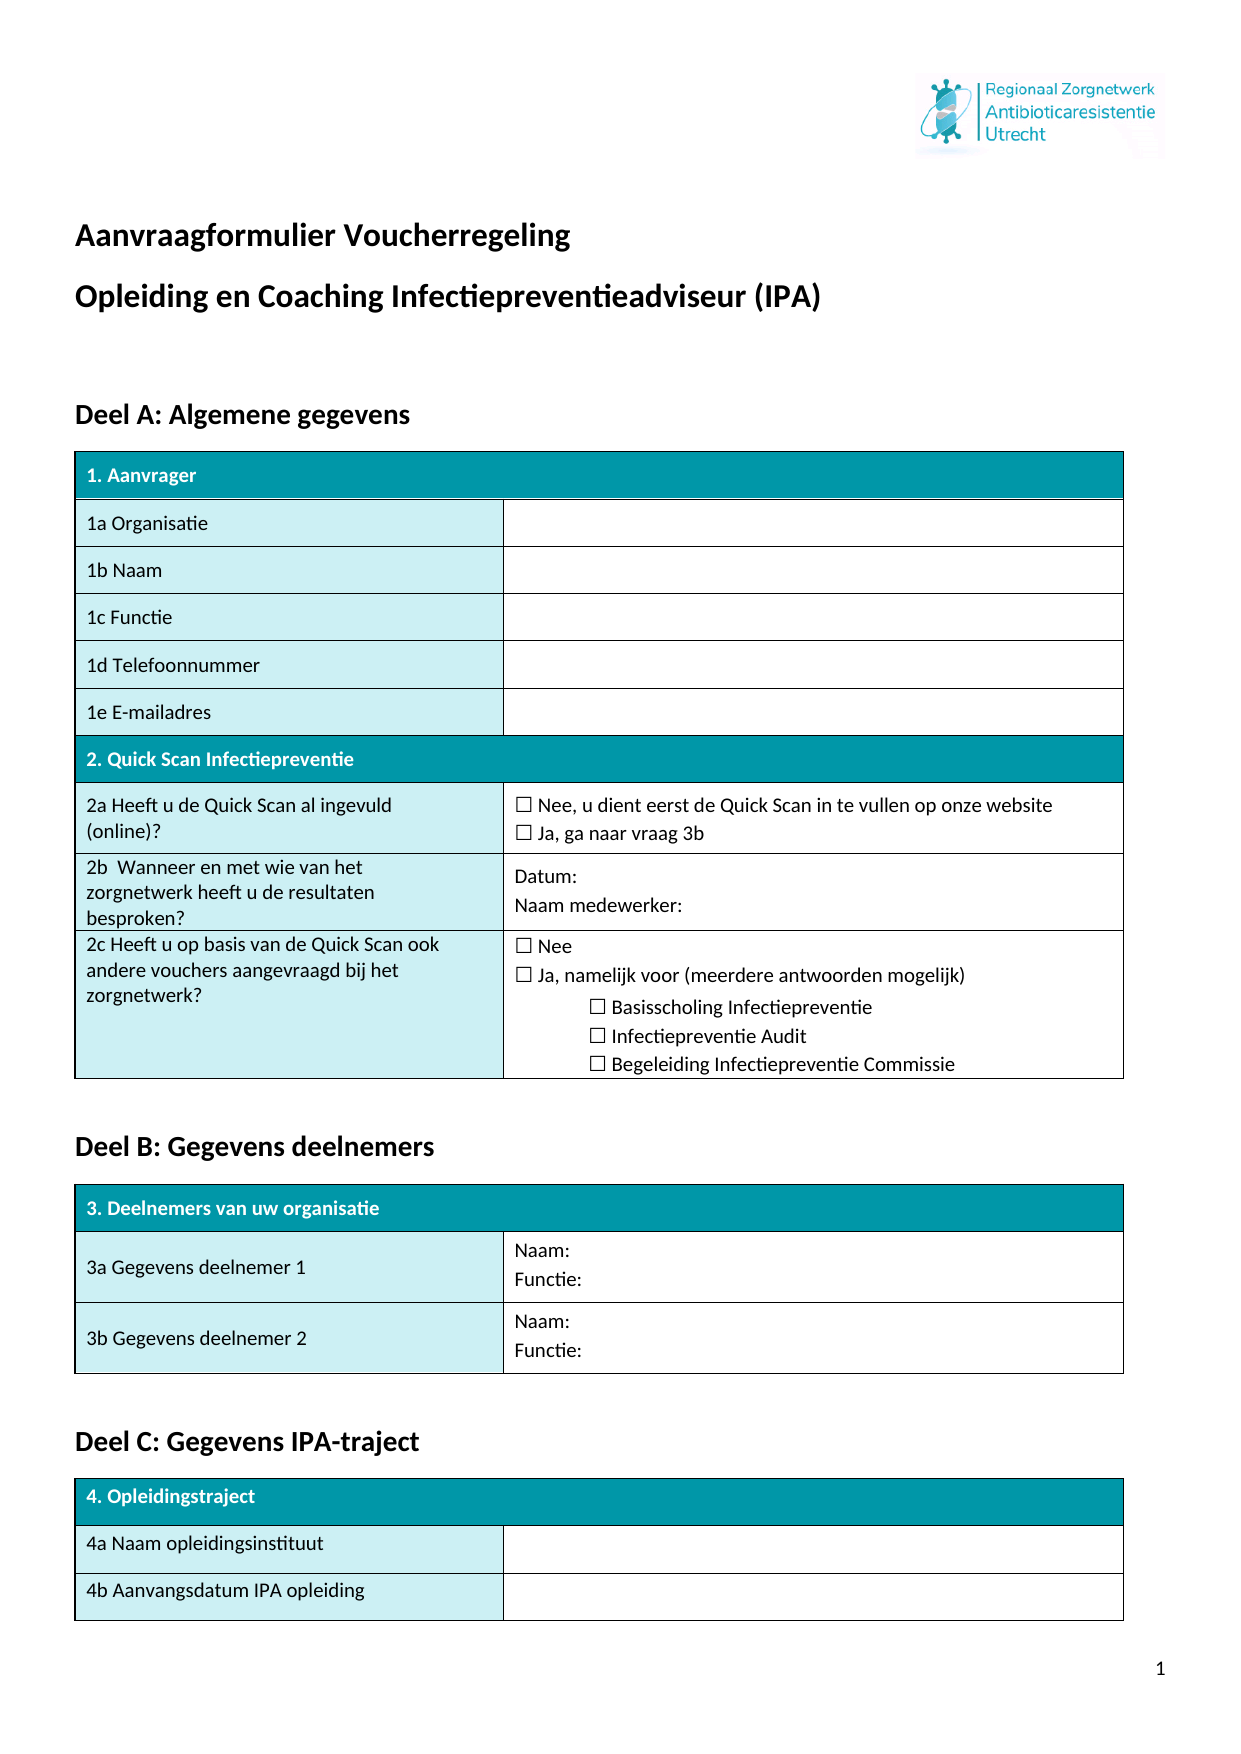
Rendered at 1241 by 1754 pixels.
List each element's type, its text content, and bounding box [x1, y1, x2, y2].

table_cell 2b Wanneer en met wie van het zorgnetwerk heeft u de resultaten besproken? [76, 854, 503, 930]
text Deel B: Gegevens deelnemers [75, 1128, 1123, 1164]
table_cell Datum: Naam medewerker: [504, 854, 1123, 930]
table_cell [504, 689, 1123, 735]
table_cell 1a Organisatie [76, 500, 503, 546]
table_cell 2. Quick Scan Infectiepreventie [76, 736, 1123, 782]
table_header 3. Deelnemers van uw organisatie [76, 1185, 1123, 1231]
table_cell 3b Gegevens deelnemer 2 [76, 1303, 503, 1372]
table_cell [504, 1574, 1123, 1620]
table_header 4. Opleidingstraject [76, 1479, 1123, 1525]
table_cell Naam: Functie: [504, 1303, 1123, 1372]
text Deel A: Algemene gegevens [75, 396, 1123, 432]
picture [915, 73, 1166, 159]
table_cell [504, 1526, 1123, 1573]
table_cell 2a Heeft u de Quick Scan al ingevuld (online)? [76, 783, 503, 853]
table_cell Naam: Functie: [504, 1232, 1123, 1302]
table_cell 1c Functie [76, 594, 503, 640]
table_cell 2c Heeft u op basis van de Quick Scan ook andere vouchers aangevraagd bij het zorgnetwerk? [76, 931, 503, 1078]
table_cell 4b Aanvangsdatum IPA opleiding [76, 1574, 503, 1620]
text Deel C: Gegevens IPA-traject [75, 1423, 1123, 1459]
table_cell 1d Telefoonnummer [76, 641, 503, 688]
table_cell 1e E-mailadres [76, 689, 503, 735]
table_cell [504, 594, 1123, 640]
text Opleiding en Coaching Infectiepreventieadviseur (IPA) [75, 275, 1123, 316]
table_cell 4a Naam opleidingsinstituut [76, 1526, 503, 1573]
table_cell [504, 547, 1123, 593]
table_cell 3a Gegevens deelnemer 1 [76, 1232, 503, 1302]
table_cell Nee Ja, namelijk voor (meerdere antwoorden mogelijk) Basisscholing Infectiepreventie Infectiepreventie Audit Begeleiding Infectiepreventie Commissie [504, 931, 1123, 1078]
table_cell 1b Naam [76, 547, 503, 593]
table_header 1. Aanvrager [76, 452, 1123, 498]
table_cell Nee, u dient eerst de Quick Scan in te vullen op onze website Ja, ga naar vraag 3b [504, 783, 1123, 853]
table_cell [504, 500, 1123, 546]
text Aanvraagformulier Voucherregeling [75, 214, 1123, 255]
table_cell [504, 641, 1123, 688]
